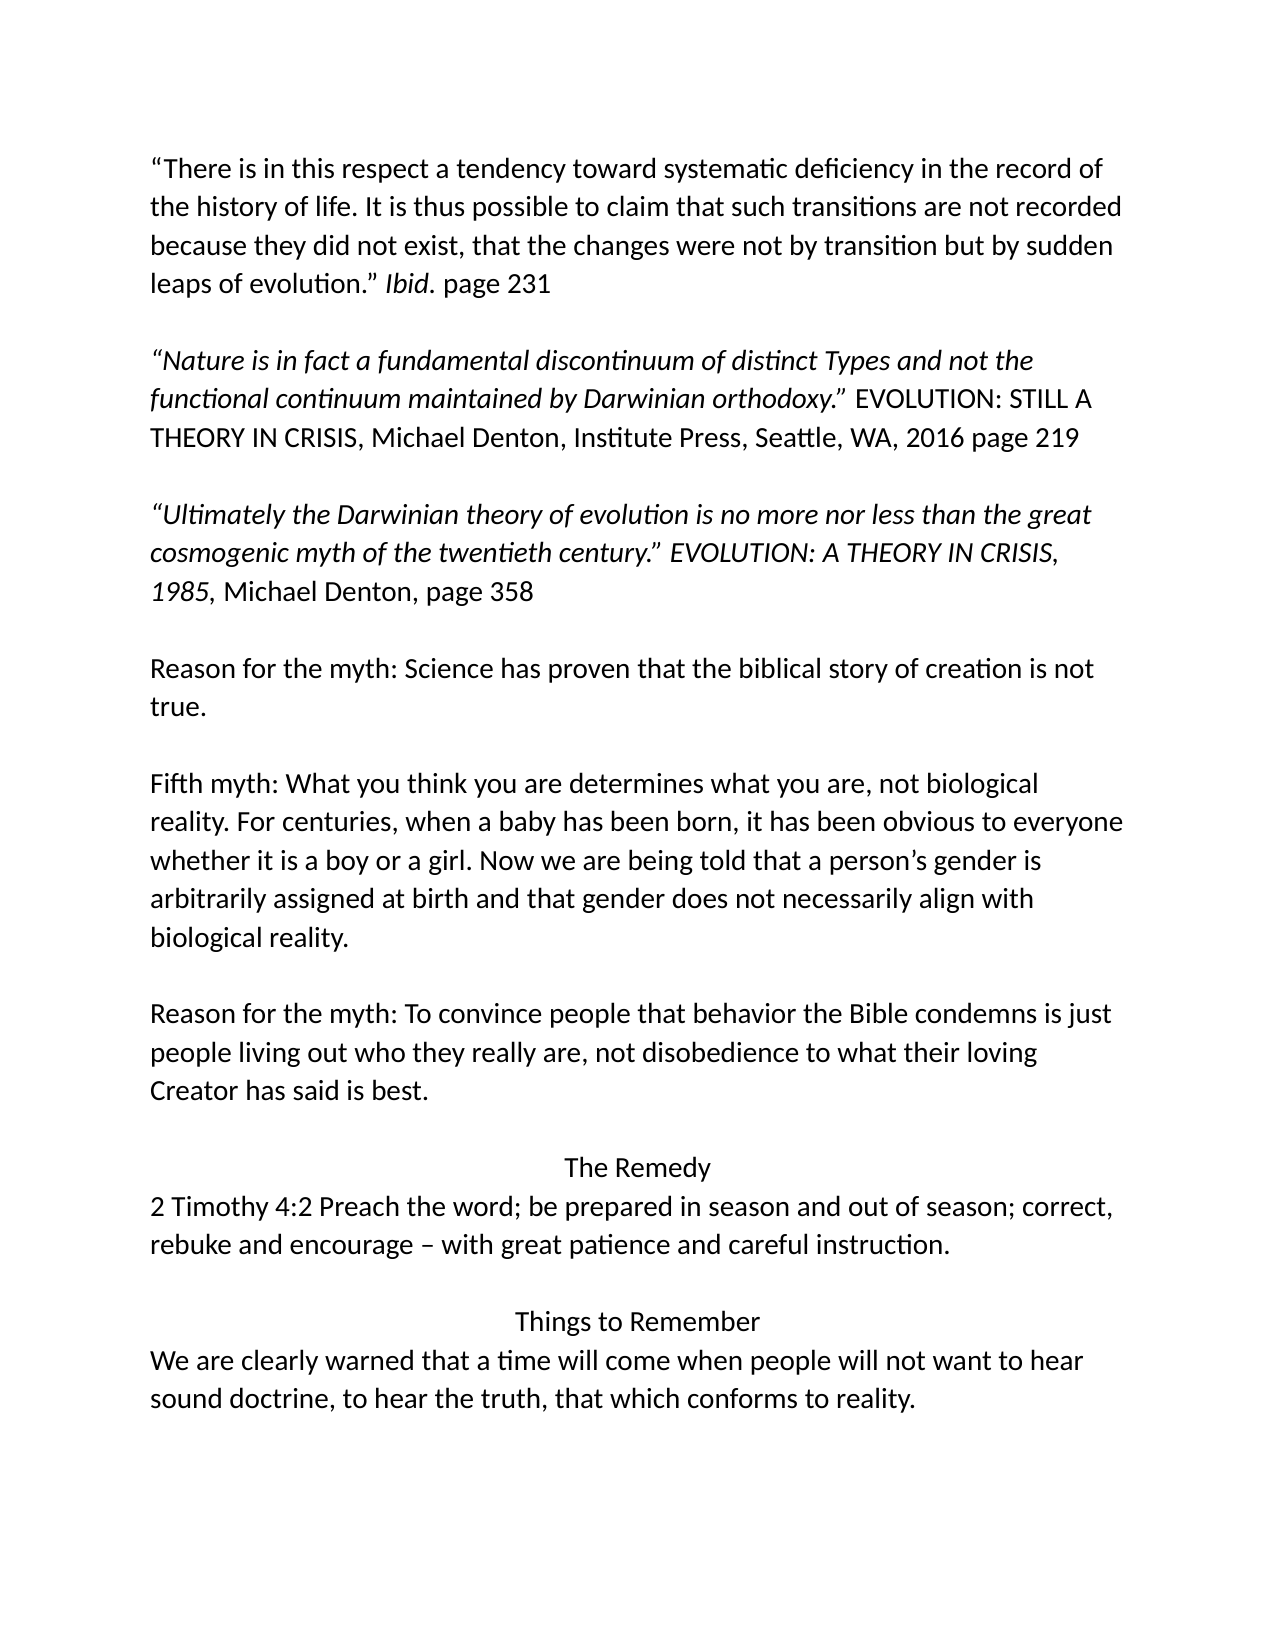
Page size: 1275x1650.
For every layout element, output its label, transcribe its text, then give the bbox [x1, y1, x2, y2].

text Things to Remember [150, 1303, 1125, 1339]
text “Ultimately the Darwinian theory of evolution is no more nor less than the great cosmogenic myth of the twentieth century.” EVOLUTION: A THEORY IN CRISIS, 1985, Michael Denton, page 358 [150, 496, 1125, 608]
text “There is in this respect a tendency toward systematic deficiency in the record of the history of life. It is thus possible to claim that such transitions are not recorded because they did not exist, that the changes were not by transition but by sudden leaps of evolution.” Ibid. page 231 [150, 150, 1125, 301]
text Reason for the myth: To convince people that behavior the Bible condemns is just people living out who they really are, not disobedience to what their loving Creator has said is best. [150, 996, 1125, 1108]
text The Remedy [150, 1149, 1125, 1185]
text Reason for the myth: Science has proven that the biblical story of creation is not true. [150, 650, 1125, 724]
text Fifth myth: What you think you are determines what you are, not biological reality. For centuries, when a baby has been born, it has been obvious to everyone whether it is a boy or a girl. Now we are being told that a person’s gender is arbitrarily assigned at birth and that gender does not necessarily align with biological reality. [150, 765, 1125, 954]
text We are clearly warned that a time will come when people will not want to hear sound doctrine, to hear the truth, that which conforms to reality. [150, 1342, 1125, 1416]
text 2 Timothy 4:2 Preach the word; be prepared in season and out of season; correct, rebuke and encourage – with great patience and careful instruction. [150, 1188, 1125, 1262]
text “Nature is in fact a fundamental discontinuum of distinct Types and not the functional continuum maintained by Darwinian orthodoxy.” EVOLUTION: STILL A THEORY IN CRISIS, Michael Denton, Institute Press, Seattle, WA, 2016 page 219 [150, 342, 1125, 455]
